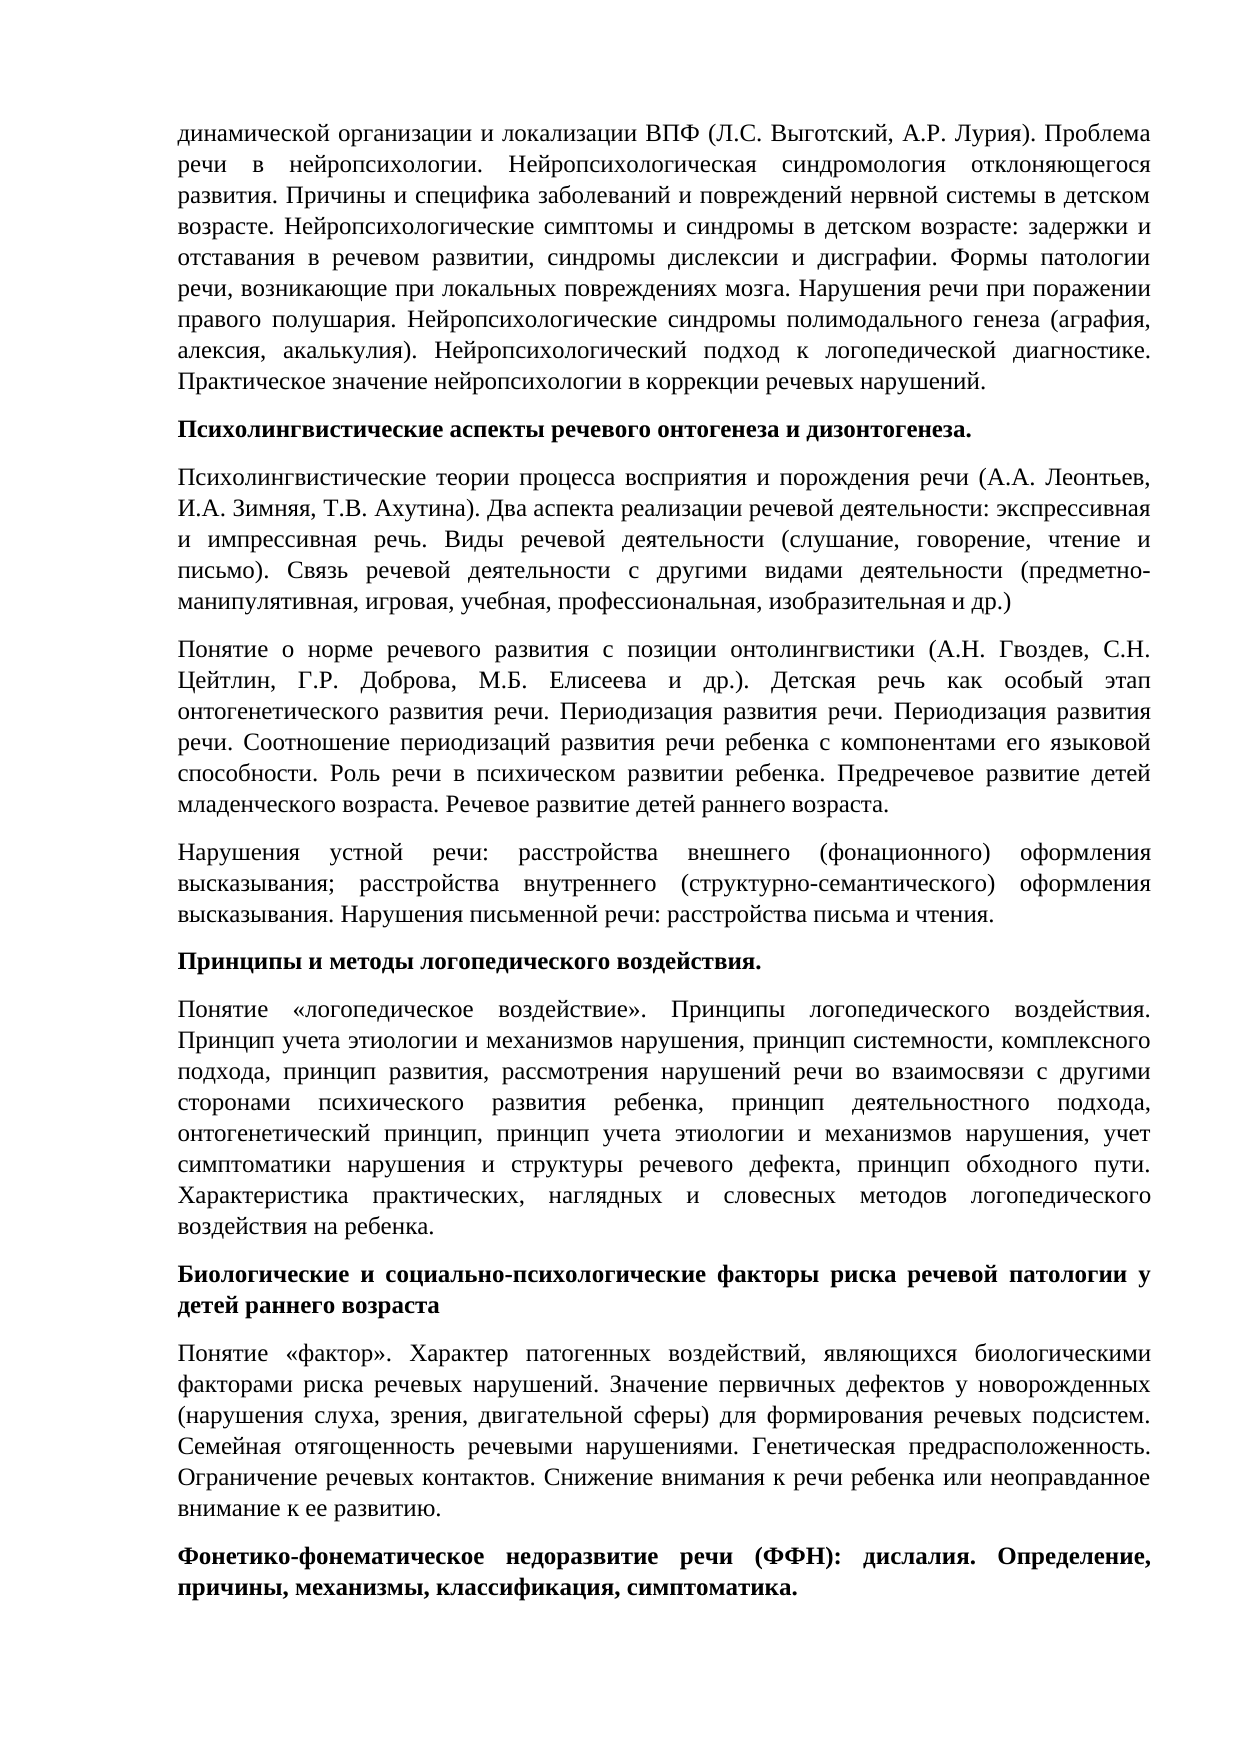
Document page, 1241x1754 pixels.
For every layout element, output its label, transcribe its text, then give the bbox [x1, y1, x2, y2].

text Психолингвистические аспекты речевого онтогенеза и дизонтогенеза. [177, 414, 1152, 443]
text Понятие о норме речевого развития с позиции онтолингвистики (А.Н. Гвоздев, С.Н. Цейтлин, Г.Р. Доброва, М.Б. Елисеева и др.). Детская речь как особый этап онтогенетического развития речи. Периодизация развития речи. Периодизация развития речи. Соотношение периодизаций развития речи ребенка с компонентами его языковой способности. Роль речи в психическом развитии ребенка. Предречевое развитие детей младенческого возраста. Речевое развитие детей раннего возраста. [177, 634, 1152, 818]
text Нарушения устной речи: расстройства внешнего (фонационного) оформления высказывания; расстройства внутреннего (структурно-семантического) оформления высказывания. Нарушения письменной речи: расстройства письма и чтения. [177, 837, 1152, 927]
text Психолингвистические теории процесса восприятия и порождения речи (А.А. Леонтьев, И.А. Зимняя, Т.В. Ахутина). Два аспекта реализации речевой деятельности: экспрессивная и импрессивная речь. Виды речевой деятельности (слушание, говорение, чтение и письмо). Связь речевой деятельности с другими видами деятельности (предметно-манипулятивная, игровая, учебная, профессиональная, изобразительная и др.) [177, 462, 1152, 615]
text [177, 118, 1152, 395]
text Принципы и методы логопедического воздействия. [177, 946, 1152, 975]
text Фонетико-фонематическое недоразвитие речи (ФФН): дислалия. Определение, причины, механизмы, классификация, симптоматика. [177, 1541, 1152, 1601]
text Понятие «фактор». Характер патогенных воздействий, являющихся биологическими факторами риска речевых нарушений. Значение первичных дефектов у новорожденных (нарушения слуха, зрения, двигательной сферы) для формирования речевых подсистем. Семейная отягощенность речевыми нарушениями. Генетическая предрасположенность. Ограничение речевых контактов. Снижение внимания к речи ребенка или неоправданное внимание к ее развитию. [177, 1338, 1152, 1522]
text Понятие «логопедическое воздействие». Принципы логопедического воздействия. Принцип учета этиологии и механизмов нарушения, принцип системности, комплексного подхода, принцип развития, рассмотрения нарушений речи во взаимосвязи с другими сторонами психического развития ребенка, принцип деятельностного подхода, онтогенетический принцип, принцип учета этиологии и механизмов нарушения, учет симптоматики нарушения и структуры речевого дефекта, принцип обходного пути. Характеристика практических, наглядных и словесных методов логопедического воздействия на ребенка. [177, 994, 1152, 1240]
text Биологические и социально-психологические факторы риска речевой патологии у детей раннего возраста [177, 1259, 1152, 1319]
